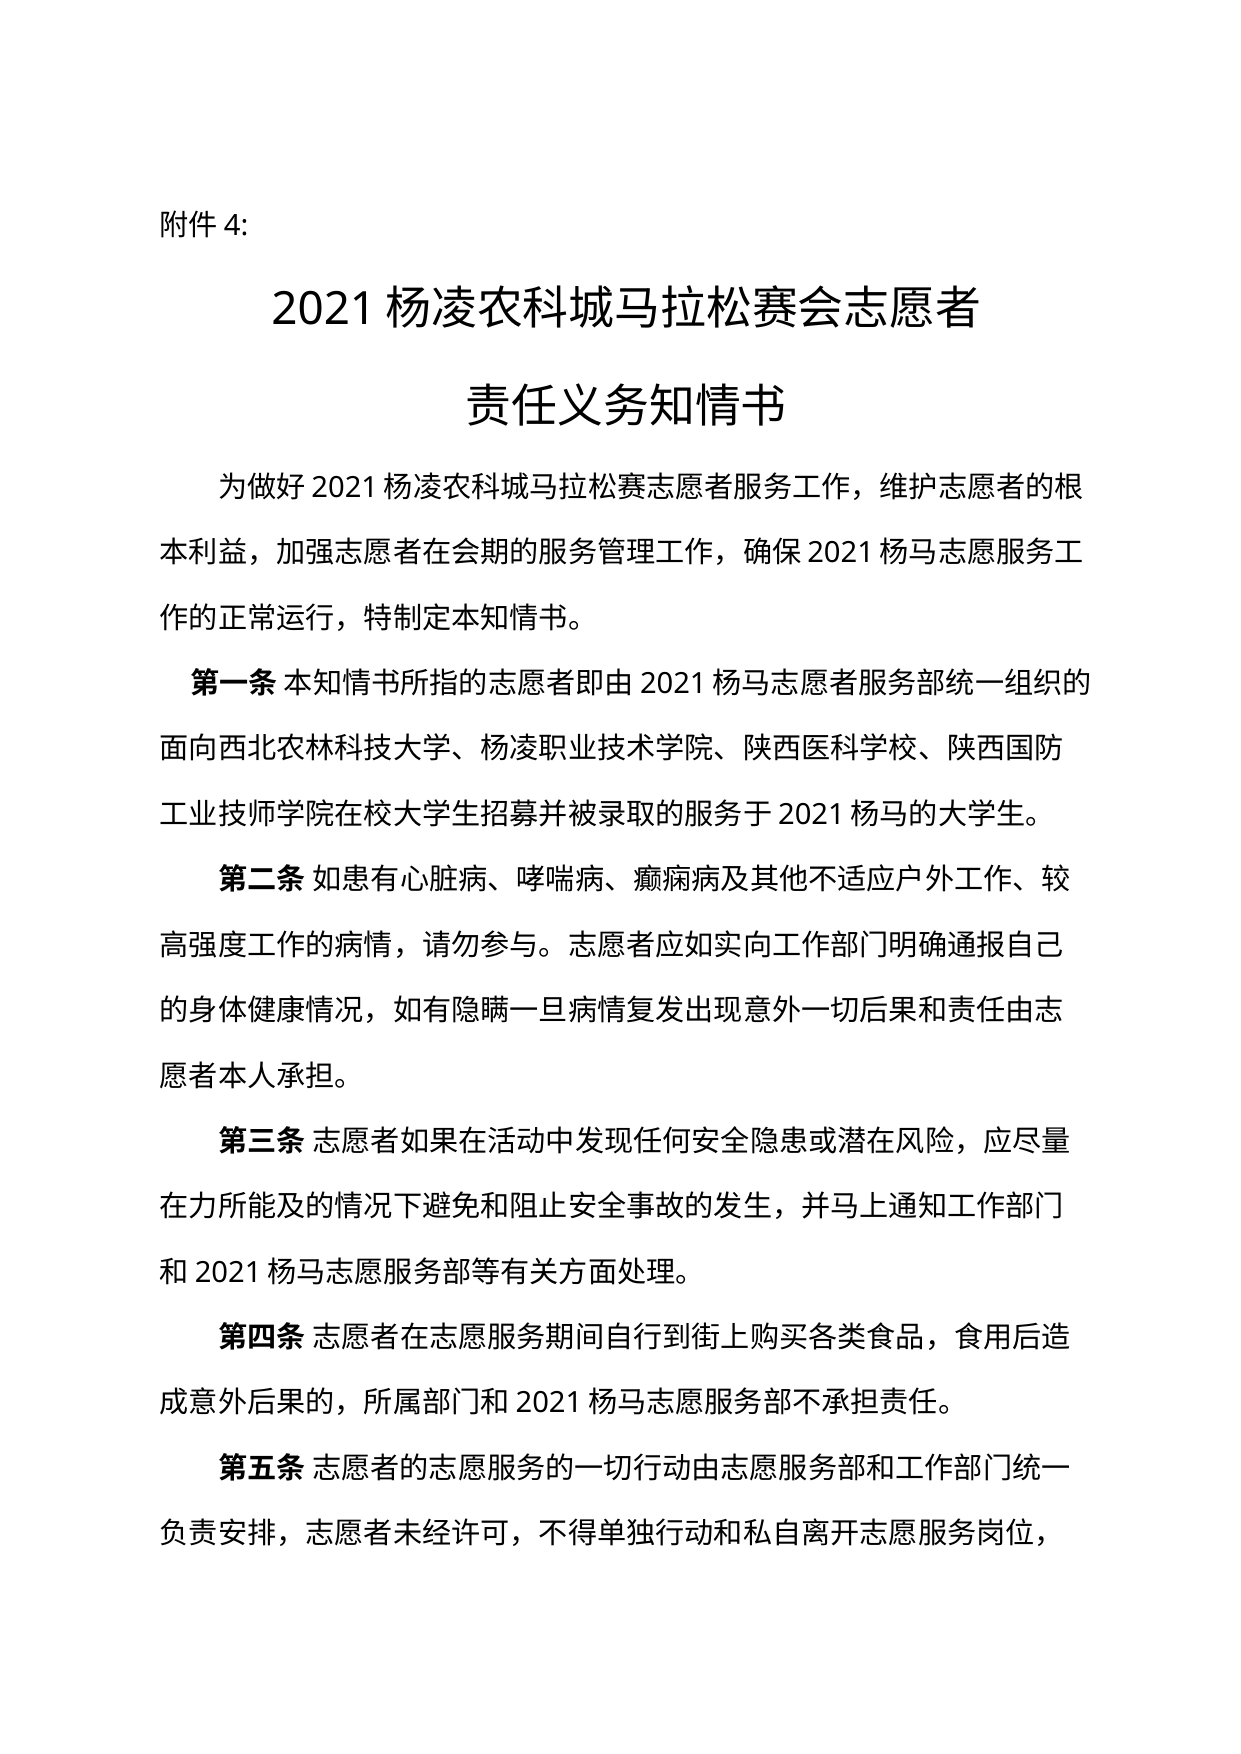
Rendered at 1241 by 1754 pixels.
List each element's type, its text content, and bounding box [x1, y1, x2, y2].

text 责任义务知情书 [159, 354, 1093, 452]
text 附件4: [159, 190, 922, 256]
text 第四条 志愿者在志愿服务期间自行到街上购买各类食品，食用后造成意外后果的，所属部门和2021杨马志愿服务部不承担责任。 [159, 1302, 1093, 1433]
text 第二条 如患有心脏病、哮喘病、癫痫病及其他不适应户外工作、较高强度工作的病情，请勿参与。志愿者应如实向工作部门明确通报自己的身体健康情况，如有隐瞒一旦病情复发出现意外一切后果和责任由志愿者本人承担。 [159, 844, 1093, 1106]
text 第三条 志愿者如果在活动中发现任何安全隐患或潜在风险，应尽量在力所能及的情况下避免和阻止安全事故的发生，并马上通知工作部门和2021杨马志愿服务部等有关方面处理。 [159, 1106, 1093, 1302]
text 为做好2021杨凌农科城马拉松赛志愿者服务工作，维护志愿者的根本利益，加强志愿者在会期的服务管理工作，确保2021杨马志愿服务工作的正常运行，特制定本知情书。 [159, 452, 1093, 648]
text 第一条 本知情书所指的志愿者即由2021杨马志愿者服务部统一组织的面向西北农林科技大学、杨凌职业技术学院、陕西医科学校、陕西国防工业技师学院在校大学生招募并被录取的服务于2021杨马的大学生。 [159, 648, 1093, 844]
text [159, 1433, 1093, 1564]
text 2021杨凌农科城马拉松赛会志愿者 [159, 256, 1093, 354]
